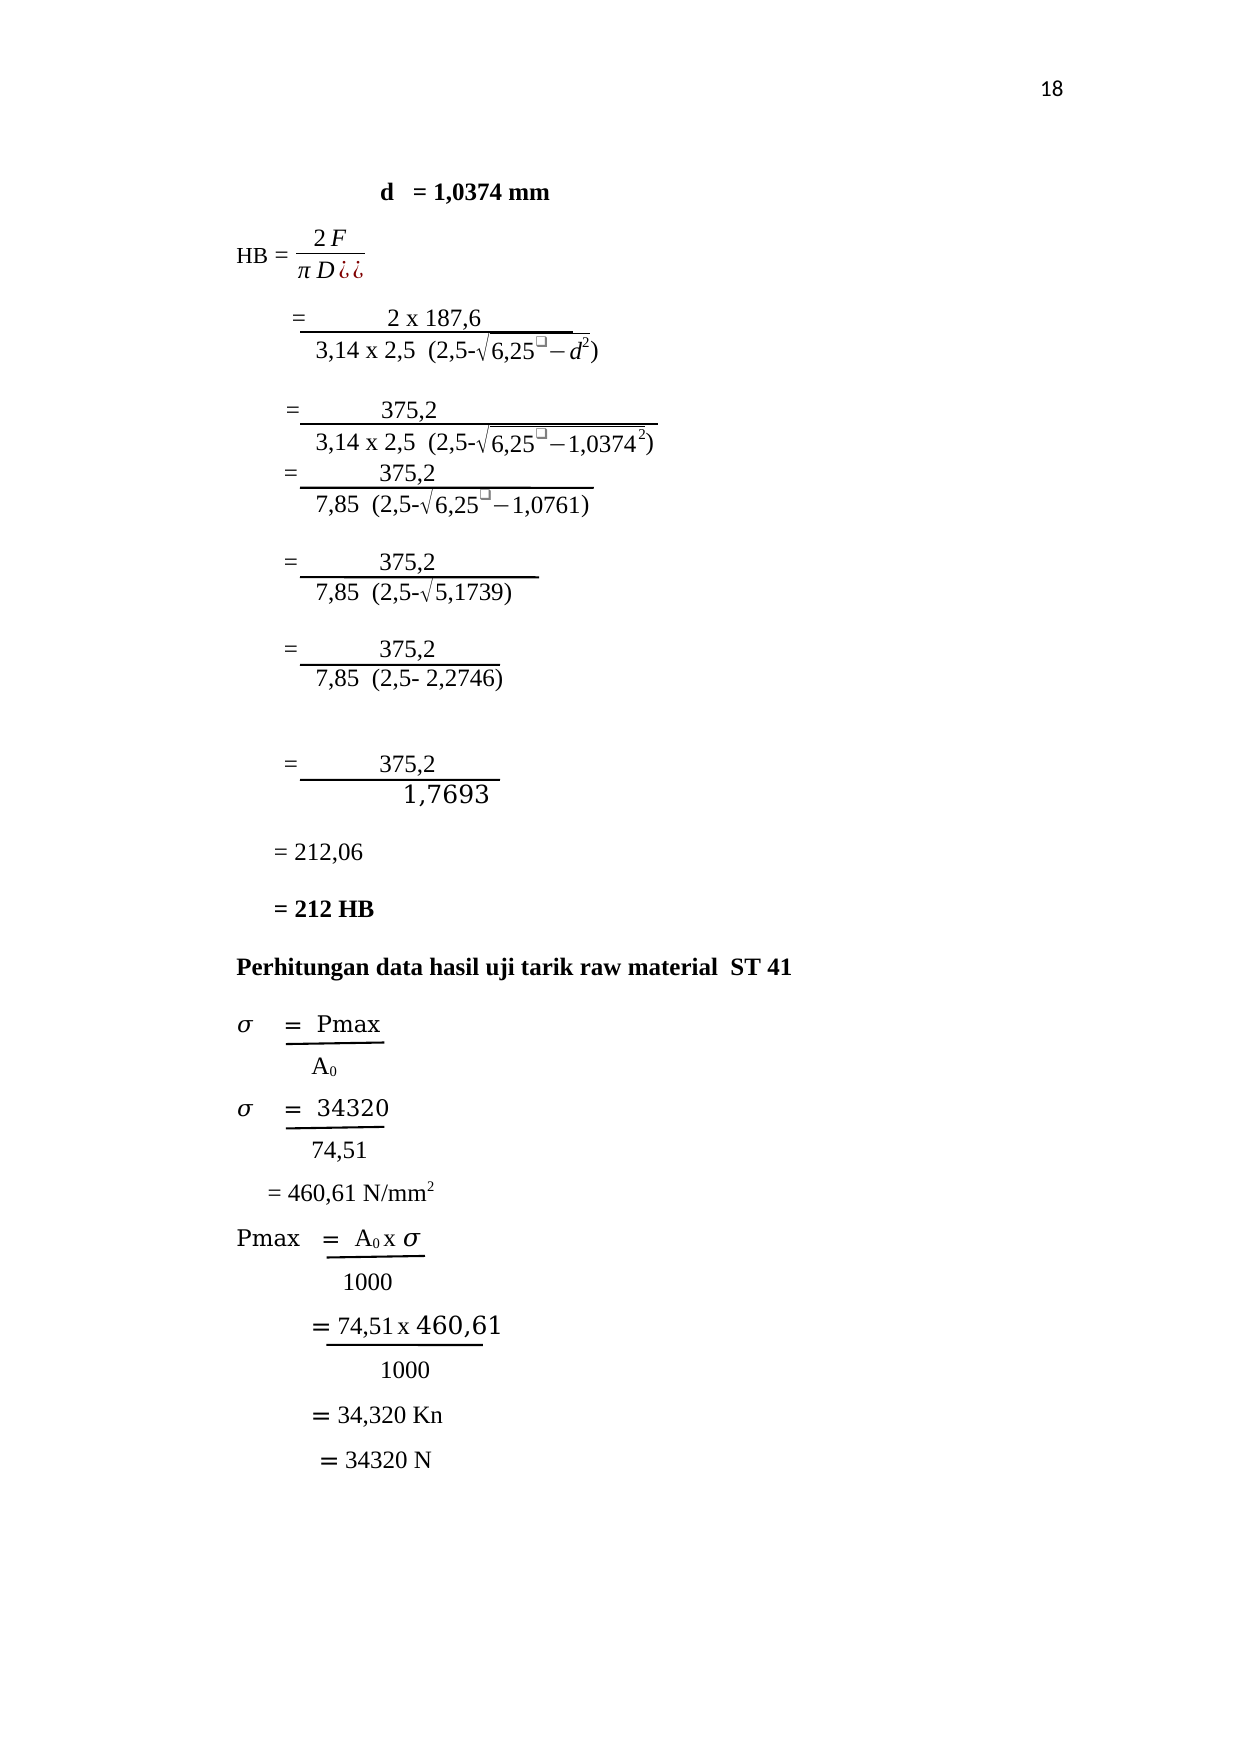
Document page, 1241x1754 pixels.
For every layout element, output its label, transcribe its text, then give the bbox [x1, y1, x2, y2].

text Perhitungan data hasil uji tarik raw material ST 41 [236, 952, 1063, 981]
text = 375,2 [236, 458, 691, 487]
text 7,85 (2,5- 2,2746) [236, 663, 691, 692]
text = 460,61 N/mm2 [236, 1178, 1063, 1207]
text 7,85 (2,5-) [236, 487, 691, 518]
text HB = [236, 225, 1063, 284]
text = 375,2 [236, 749, 691, 778]
text = 375,2 [236, 634, 691, 663]
text 𝜎 = Pmax [236, 1009, 1063, 1037]
text = 74,51 x 460,61 [311, 1310, 1063, 1340]
text 3,14 x 2,5 (2,5-) [236, 332, 691, 365]
text = 375,2 [236, 547, 691, 576]
text = 34320 N [236, 1444, 1063, 1474]
text A0 [236, 1051, 1063, 1079]
text = 34,320 Kn [311, 1398, 1063, 1428]
text 74,51 [236, 1135, 1063, 1164]
text 3,14 x 2,5 (2,5-) [236, 424, 691, 458]
text 1,7693 [236, 778, 691, 808]
text 1000 [236, 1267, 1063, 1296]
text = 212,06 [236, 837, 691, 866]
text 7,85 (2,5-) [236, 576, 691, 606]
text = 212 HB [236, 894, 691, 923]
text = 2 x 187,6 [236, 303, 691, 332]
text Pmax = A0 x 𝜎 [236, 1221, 1063, 1252]
text 1000 [236, 1355, 1063, 1384]
text 𝜎 = 34320 [236, 1094, 1063, 1121]
text d = 1,0374 mm [236, 177, 1063, 206]
text = 375,2 [236, 394, 691, 424]
